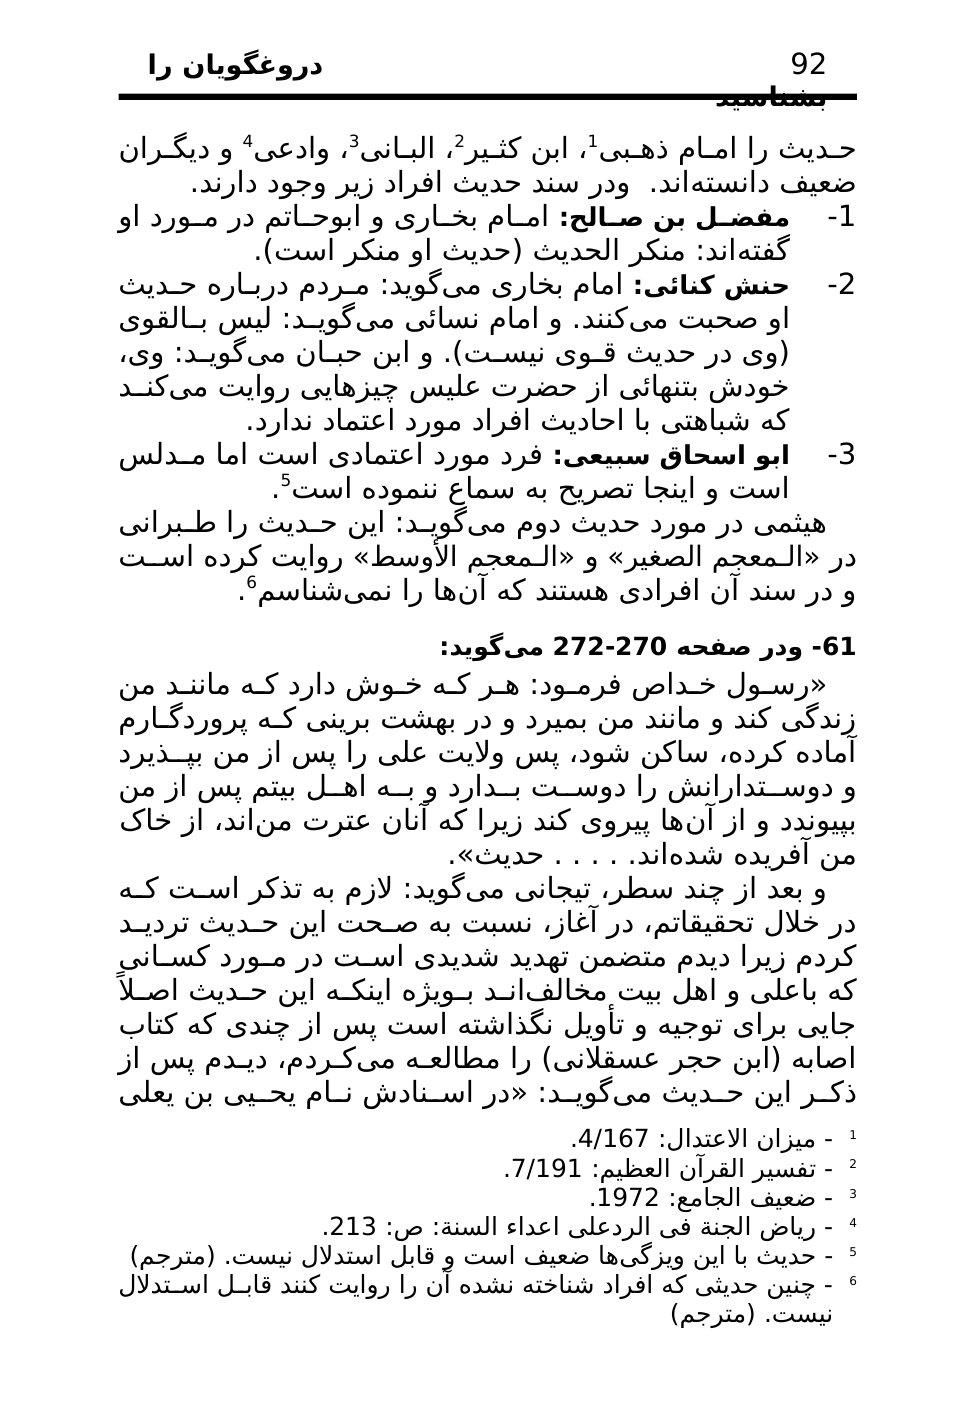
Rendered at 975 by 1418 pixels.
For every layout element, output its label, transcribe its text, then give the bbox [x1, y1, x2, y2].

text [118, 132, 857, 199]
list ابو اسحاق سبیعی: فرد مورد اعتمادی است اما مدلس است و اینجا تصریح به سماع ننموده است. [118, 437, 827, 505]
list حنش کنائی: امام بخاری می‌گوید: مردم درباره حدیث او صحبت می‌کنند. و امام نسائی می‌گوید: لیس بالقوى (وی در حدیث قوی نیست). و ابن حبان می‌گوید: وی، خودش بتنهائی از حضرت علیس چیزهایی روایت می‌کند که شباهتی با احادیث افراد مورد اعتماد ندارد. [118, 267, 827, 437]
list مفضل بن صالح: امام بخاری و ابوحاتم در مورد او گفته‌اند: منکر الحدیث (حدیث او منکر است). [118, 199, 827, 267]
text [118, 871, 857, 1109]
text هیثمی در مورد حدیث دوم می‌گوید: این حدیث را طبرانی در «الـمعجم الصغير» و «الـمعجم الأوسط» روایت کرده است و در سند آن افرادی هستند که آن‌ها را نمی‌شناسم. [118, 505, 857, 607]
text 61- ودر صفحه 270-272 می‌گوید: [118, 632, 857, 661]
text «رسول خداص فرمود: هر که خوش دارد که مانند من زندگی کند و مانند من بمیرد و در بهشت برینی که پروردگارم آماده کرده، ساکن شود، پس ولایت علی را پس از من بپذیرد و دوستدارانش را دوست بدارد و به اهل بیتم پس از من بپیوندد و از آن‌ها پیروی کند زیرا که آنان عترت من‌اند، از خاک من آفریده شده‌اند. . . . . حدیث». [118, 667, 857, 871]
